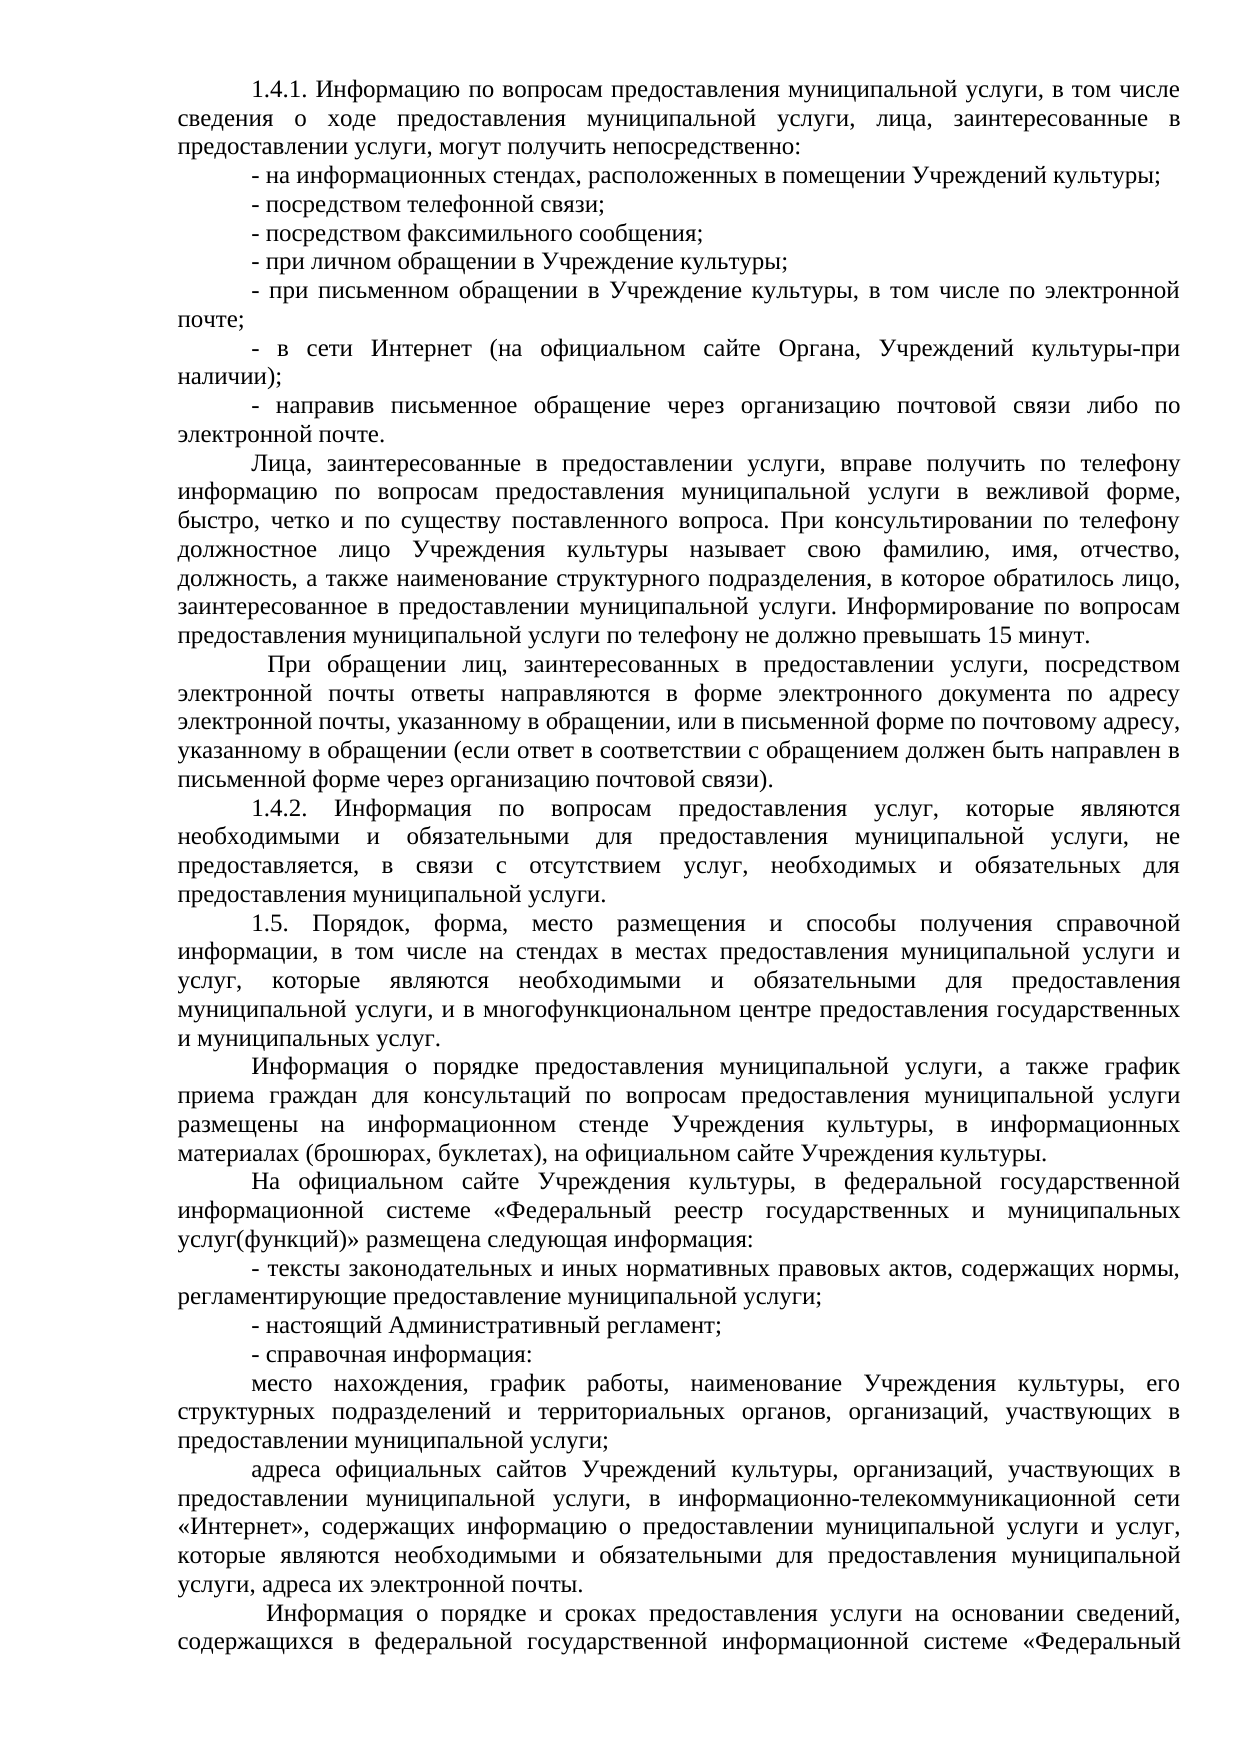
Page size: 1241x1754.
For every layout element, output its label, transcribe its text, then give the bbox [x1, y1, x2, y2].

text - на информационных стендах, расположенных в помещении Учреждений культуры; [177, 160, 1181, 189]
text При обращении лиц, заинтересованных в предоставлении услуги, посредством электронной почты ответы направляются в форме электронного документа по адресу электронной почты, указанному в обращении, или в письменной форме по почтовому адресу, указанному в обращении (если ответ в соответствии с обращением должен быть направлен в письменной форме через организацию почтовой связи). [177, 649, 1181, 793]
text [177, 1598, 1181, 1655]
text - настоящий Административный регламент; [177, 1310, 1181, 1339]
text - направив письменное обращение через организацию почтовой связи либо по электронной почте. [177, 390, 1181, 448]
text - справочная информация: [177, 1339, 1181, 1368]
text - посредством факсимильного сообщения; [177, 218, 1181, 246]
text 1.4.1. Информацию по вопросам предоставления муниципальной услуги, в том числе сведения о ходе предоставления муниципальной услуги, лица, заинтересованные в предоставлении услуги, могут получить непосредственно: [177, 74, 1181, 160]
text - посредством телефонной связи; [177, 189, 1181, 218]
text Лица, заинтересованные в предоставлении услуги, вправе получить по телефону информацию по вопросам предоставления муниципальной услуги в вежливой форме, быстро, четко и по существу поставленного вопроса. При консультировании по телефону должностное лицо Учреждения культуры называет свою фамилию, имя, отчество, должность, а также наименование структурного подразделения, в которое обратилось лицо, заинтересованное в предоставлении муниципальной услуги. Информирование по вопросам предоставления муниципальной услуги по телефону не должно превышать 15 минут. [177, 448, 1181, 649]
text адреса официальных сайтов Учреждений культуры, организаций, участвующих в предоставлении муниципальной услуги, в информационно-телекоммуникационной сети «Интернет», содержащих информацию о предоставлении муниципальной услуги и услуг, которые являются необходимыми и обязательными для предоставления муниципальной услуги, адреса их электронной почты. [177, 1454, 1181, 1598]
text На официальном сайте Учреждения культуры, в федеральной государственной информационной системе «Федеральный реестр государственных и муниципальных услуг(функций)» размещена следующая информация: [177, 1166, 1181, 1253]
text место нахождения, график работы, наименование Учреждения культуры, его структурных подразделений и территориальных органов, организаций, участвующих в предоставлении муниципальной услуги; [177, 1368, 1181, 1454]
text 1.5. Порядок, форма, место размещения и способы получения справочной информации, в том числе на стендах в местах предоставления муниципальной услуги и услуг, которые являются необходимыми и обязательными для предоставления муниципальной услуги, и в многофункциональном центре предоставления государственных и муниципальных услуг. [177, 908, 1181, 1051]
text 1.4.2. Информация по вопросам предоставления услуг, которые являются необходимыми и обязательными для предоставления муниципальной услуги, не предоставляется, в связи с отсутствием услуг, необходимых и обязательных для предоставления муниципальной услуги. [177, 793, 1181, 908]
text - в сети Интернет (на официальном сайте Органа, Учреждений культуры-при наличии); [177, 333, 1181, 390]
text - тексты законодательных и иных нормативных правовых актов, содержащих нормы, регламентирующие предоставление муниципальной услуги; [177, 1253, 1181, 1310]
text - при письменном обращении в Учреждение культуры, в том числе по электронной почте; [177, 275, 1181, 333]
text - при личном обращении в Учреждение культуры; [177, 246, 1181, 275]
text Информация о порядке предоставления муниципальной услуги, а также график приема граждан для консультаций по вопросам предоставления муниципальной услуги размещены на информационном стенде Учреждения культуры, в информационных материалах (брошюрах, буклетах), на официальном сайте Учреждения культуры. [177, 1051, 1181, 1166]
